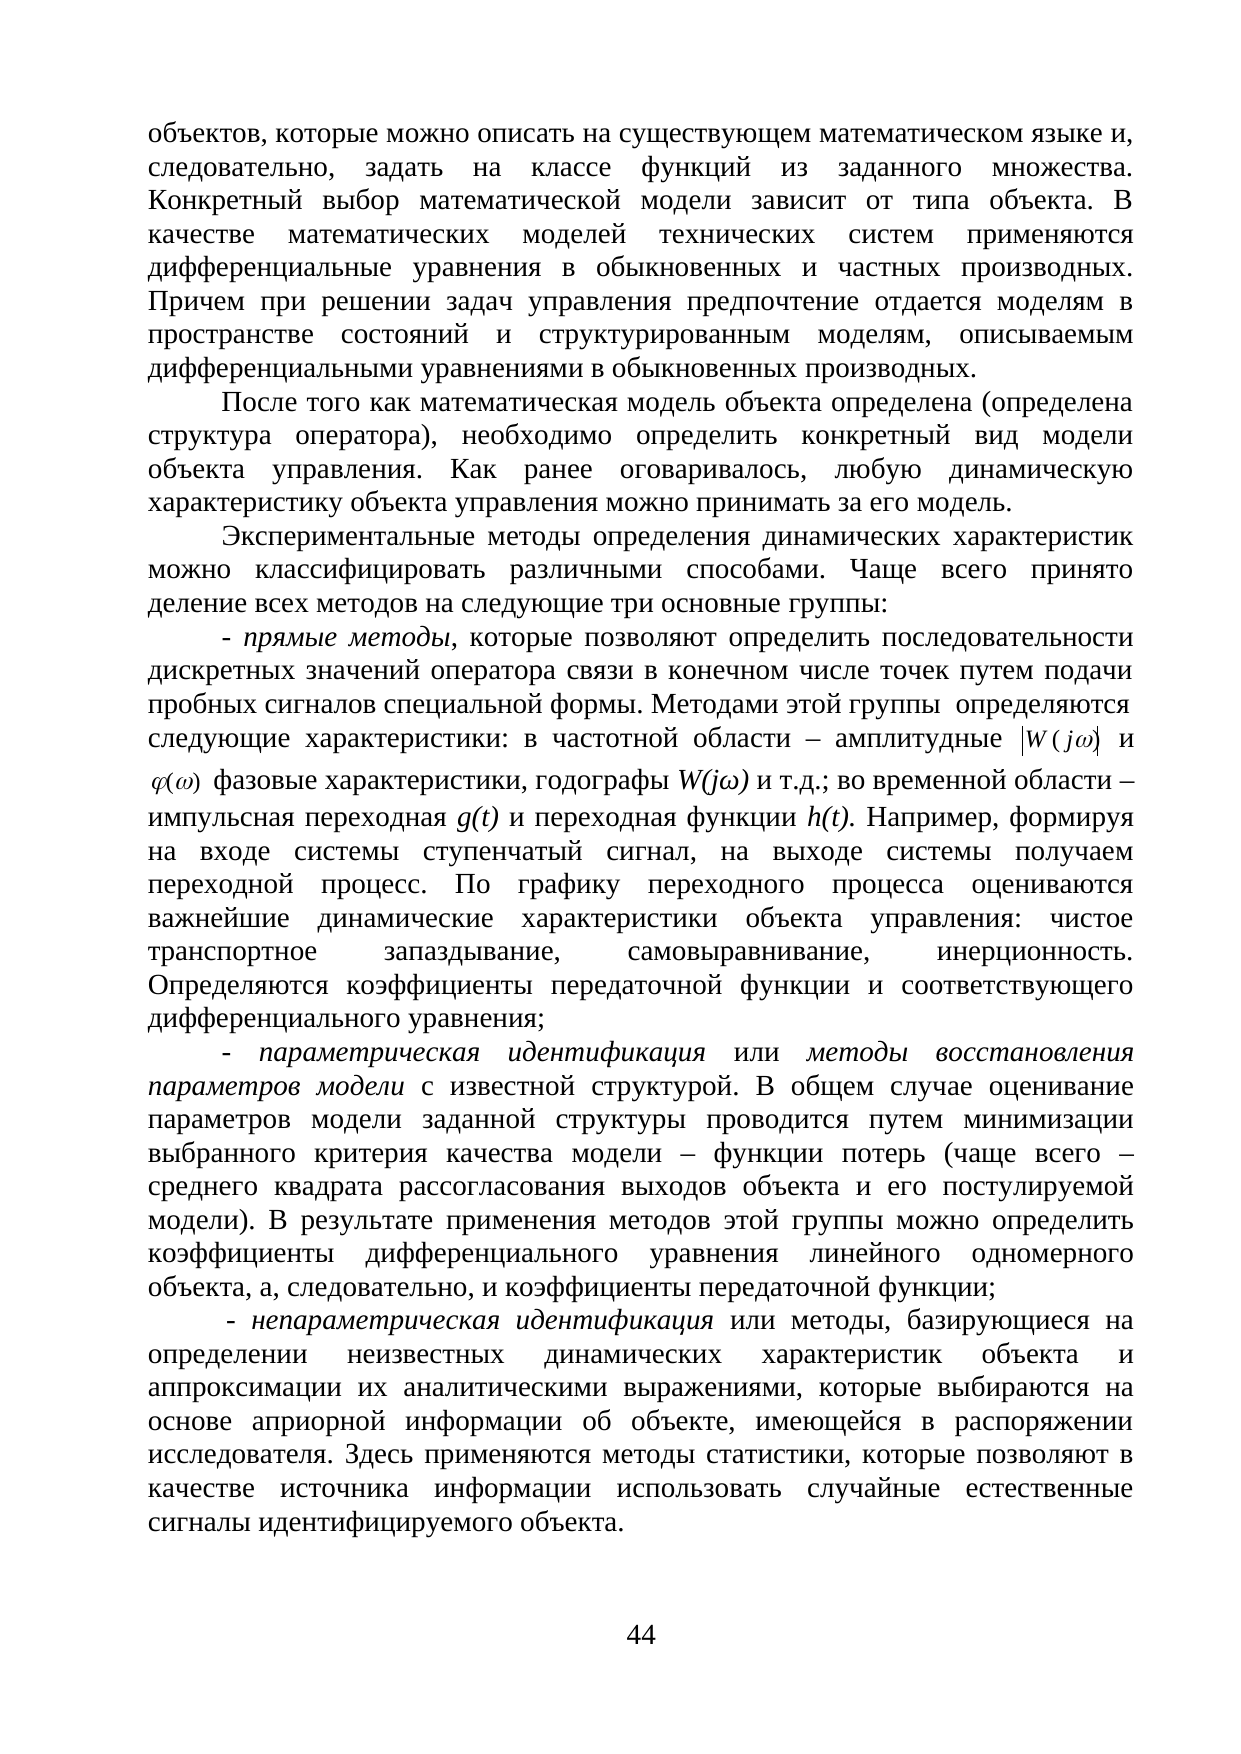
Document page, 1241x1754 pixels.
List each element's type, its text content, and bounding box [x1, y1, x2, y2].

text Экспериментальные методы определения динамических характеристик можно классифицировать различными способами. Чаще всего принято деление всех методов на следующие три основные группы: [148, 518, 1134, 619]
text объектов, которые можно описать на существующем математическом языке и, следовательно, задать на классе функций из заданного множества. Конкретный выбор математической модели зависит от типа объекта. В качестве математических моделей технических систем применяются дифференциальные уравнения в обыкновенных и частных производных. Причем при решении задач управления предпочтение отдается моделям в пространстве состояний и структурированным моделям, описываемым дифференциальными уравнениями в обыкновенных производных. [148, 115, 1134, 384]
list прямые методы, которые позволяют определить последовательности дискретных значений оператора связи в конечном числе точек путем подачи пробных сигналов специальной формы. Методами этой группы определяются [148, 619, 1134, 719]
text После того как математическая модель объекта определена (определена структура оператора), необходимо определить конкретный вид модели объекта управления. Как ранее оговаривалось, любую динамическую характеристику объекта управления можно принимать за его модель. [148, 384, 1134, 518]
text следующие характеристики: в частотной области – амплитудные W ( j) и [148, 721, 1163, 754]
list параметрическая идентификация или методы восстановления параметров модели с известной структурой. В общем случае оценивание параметров модели заданной структуры проводится путем минимизации выбранного критерия качества модели – функции потерь (чаще всего – среднего квадрата рассогласования выходов объекта и его постулируемой модели). В результате применения методов этой группы можно определить коэффициенты дифференциального уравнения линейного одномерного объекта, а, следовательно, и коэффициенты передаточной функции; [148, 1034, 1134, 1302]
text () фазовые характеристики, годографы W(jω) и т.д.; во временной области – [149, 762, 1163, 796]
list непараметрическая идентификация или методы, базирующиеся на определении неизвестных динамических характеристик объекта и аппроксимации их аналитическими выражениями, которые выбираются на основе априорной информации об объекте, имеющейся в распоряжении исследователя. Здесь применяются методы статистики, которые позволяют в качестве источника информации использовать случайные естественные сигналы идентифицируемого объекта. [148, 1302, 1134, 1537]
text импульсная переходная g(t) и переходная функции h(t). Например, формируя на входе системы ступенчатый сигнал, на выходе системы получаем переходной процесс. По графику переходного процесса оцениваются важнейшие динамические характеристики объекта управления: чистое транспортное запаздывание, самовыравнивание, инерционность. Определяются коэффициенты передаточной функции и соответствующего дифференциального уравнения; [148, 799, 1134, 1034]
